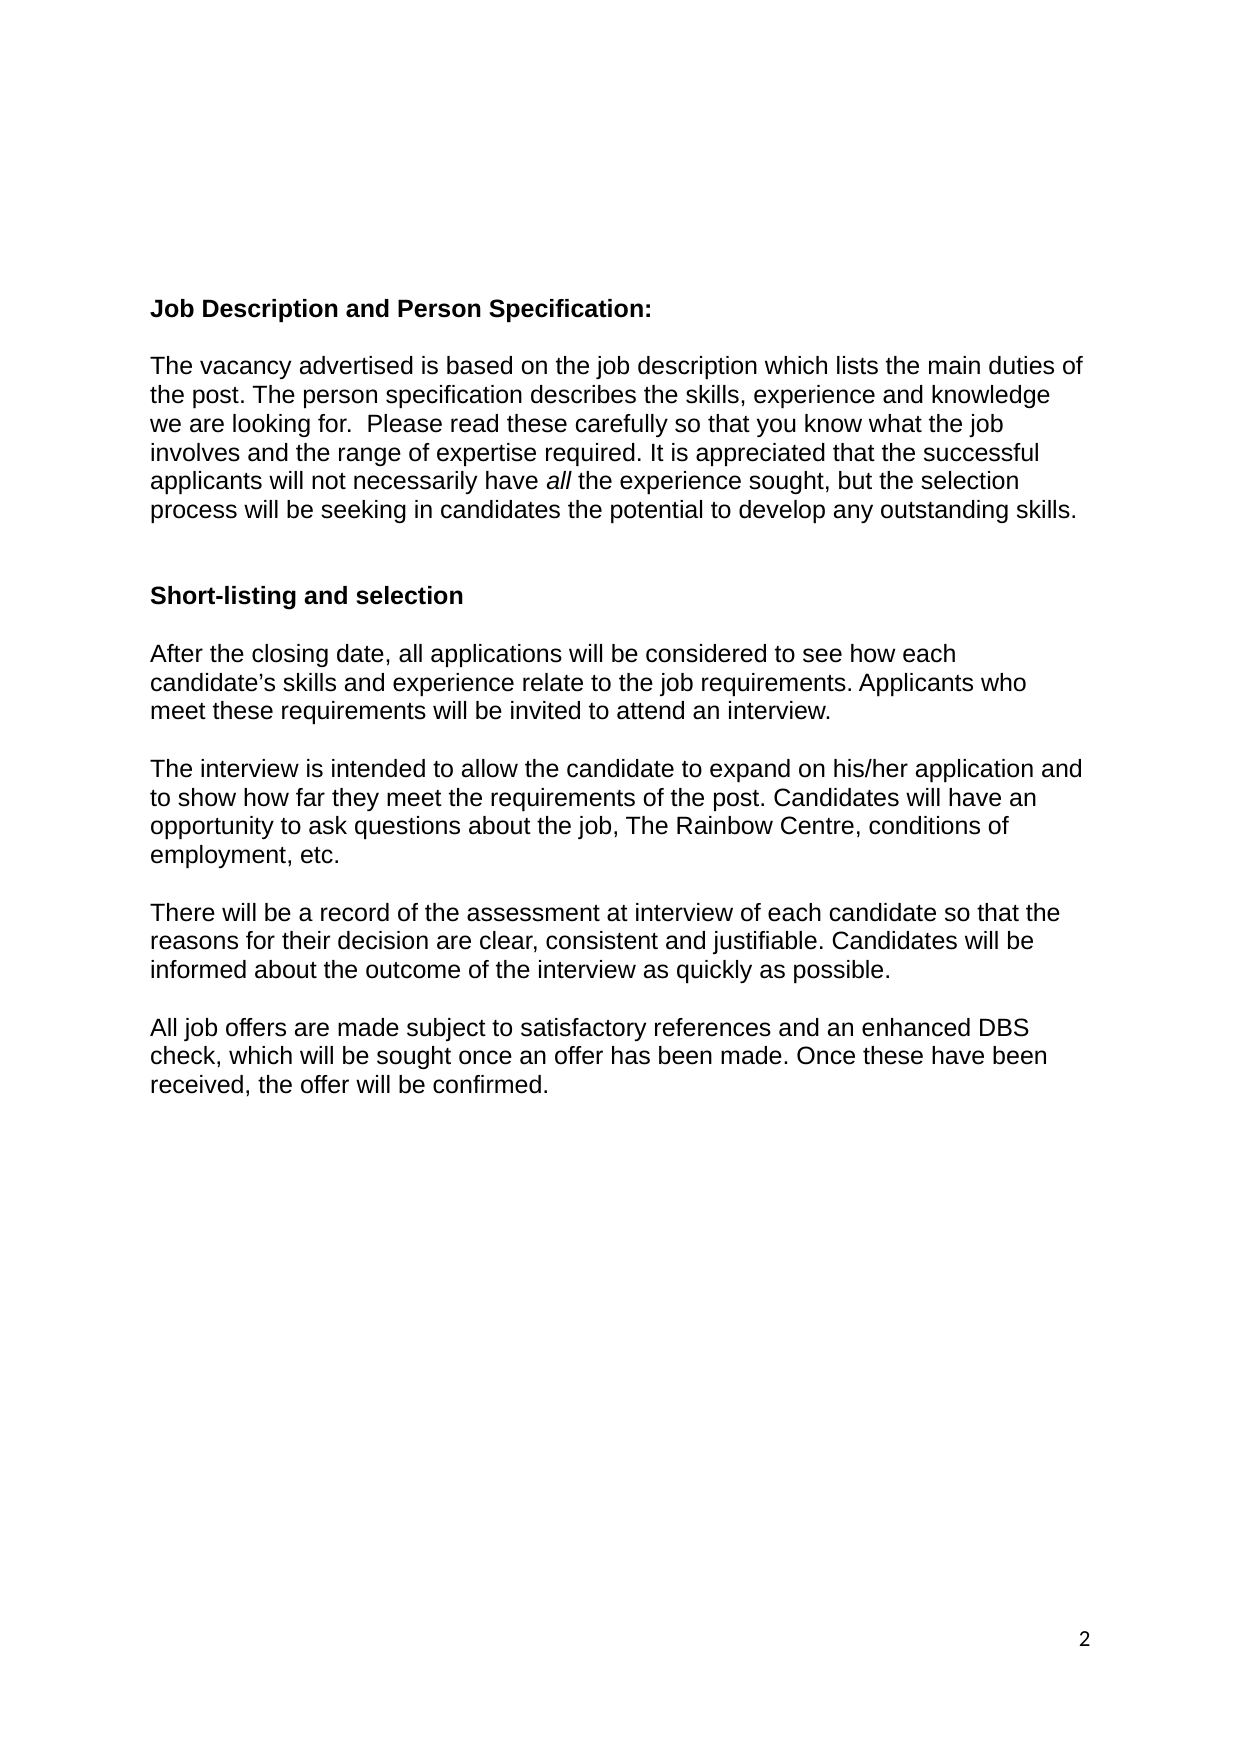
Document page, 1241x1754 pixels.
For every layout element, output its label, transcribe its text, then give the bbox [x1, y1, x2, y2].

text There will be a record of the assessment at interview of each candidate so that the reasons for their decision are clear, consistent and justifiable. Candidates will be informed about the outcome of the interview as quickly as possible. [150, 897, 1090, 984]
text Short-listing and selection [150, 581, 1090, 610]
text All job offers are made subject to satisfactory references and an enhanced DBS check, which will be sought once an offer has been made. Once these have been received, the offer will be confirmed. [150, 1012, 1090, 1099]
text After the closing date, all applications will be considered to see how each candidate’s skills and experience relate to the job requirements. Applicants who meet these requirements will be invited to attend an interview. [150, 639, 1090, 725]
text The vacancy advertised is based on the job description which lists the main duties of the post. The person specification describes the skills, experience and knowledge we are looking for. Please read these carefully so that you know what the job involves and the range of expertise required. It is appreciated that the successful applicants will not necessarily have all the experience sought, but the selection process will be seeking in candidates the potential to develop any outstanding skills. [150, 351, 1090, 524]
text The interview is intended to allow the candidate to expand on his/her application and to show how far they meet the requirements of the post. Candidates will have an opportunity to ask questions about the job, The Rainbow Centre, conditions of employment, etc. [150, 754, 1090, 869]
text Job Description and Person Specification: [150, 294, 1090, 322]
